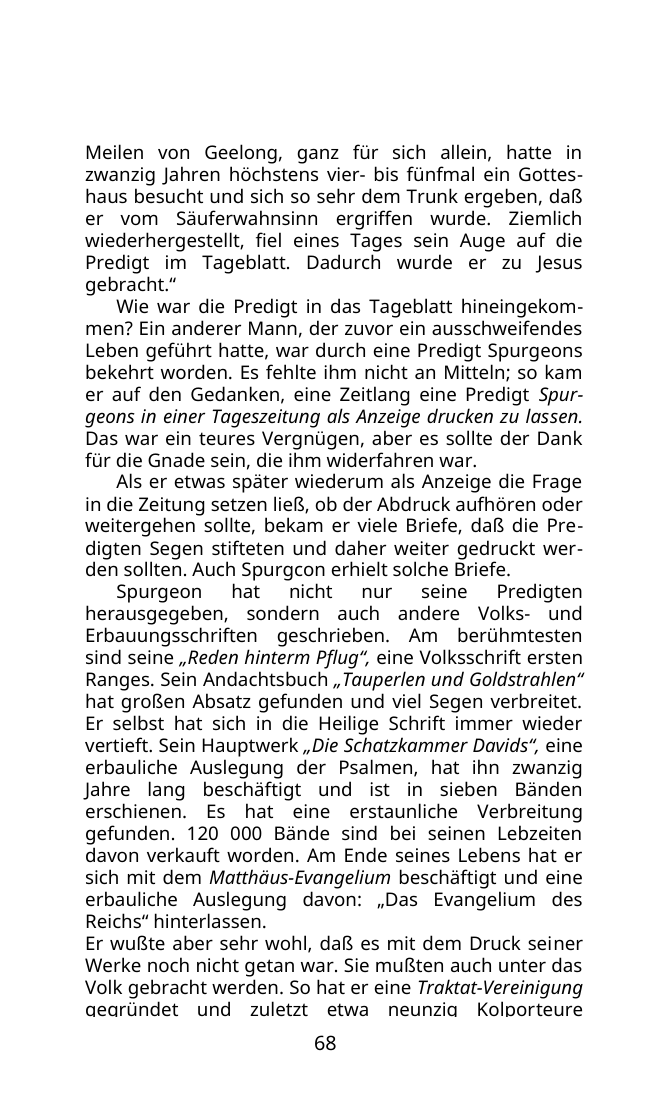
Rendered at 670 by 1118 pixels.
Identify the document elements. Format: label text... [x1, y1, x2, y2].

text 68 [314, 1034, 337, 1054]
text Er wußte aber sehr wohl, daß es mit dem Druck seiner Werke noch nicht getan war. Sie mußten auch unter das Volk gebracht werden. So hat er eine Traktat-Vereinigung gegründet und zuletzt etwa neunzig Kolporteure beschäftigt, die Gottes Wort und christliche Schrif [85, 933, 583, 1017]
text Wie war die Predigt in das Tageblatt hineingekommen? Ein anderer Mann, der zuvor ein ausschweifendes Leben geführt hatte, war durch eine Predigt Spurgeons bekehrt worden. Es fehlte ihm nicht an Mitteln; so kam er auf den Gedanken, eine Zeitlang eine Predigt Spurgeons in einer Tageszeitung als Anzeige drucken zu lassen. Das war ein teures Vergnügen, aber es sollte der Dank für die Gnade sein, die ihm widerfahren war. [85, 296, 583, 471]
text Als er etwas später wiederum als Anzeige die Frage in die Zeitung setzen ließ, ob der Abdruck aufhören oder weitergehen sollte, bekam er viele Briefe, daß die Predigten Segen stifteten und daher weiter gedruckt werden sollten. Auch Spurgcon erhielt solche Briefe. [85, 471, 583, 581]
text Meilen von Geelong, ganz für sich allein, hatte in zwanzig Jahren höchstens vier- bis fünfmal ein Gotteshaus besucht und sich so sehr dem Trunk ergeben, daß er vom Säuferwahnsinn ergriffen wurde. Ziemlich wiederhergestellt, fiel eines Tages sein Auge auf die Predigt im Tageblatt. Dadurch wurde er zu Jesus gebracht.“ [85, 142, 583, 296]
text Spurgeon hat nicht nur seine Predigten herausgegeben, sondern auch andere Volks- und Erbauungsschriften geschrieben. Am berühmtesten sind seine „Reden hinterm Pflug“, eine Volksschrift ersten Ranges. Sein Andachtsbuch „Tauperlen und Goldstrahlen“ hat großen Absatz gefunden und viel Segen verbreitet. Er selbst hat sich in die Heilige Schrift immer wieder vertieft. Sein Hauptwerk „Die Schatzkammer Davids“, eine erbauliche Auslegung der Psalmen, hat ihn zwanzig Jahre lang beschäftigt und ist in sieben Bänden erschienen. Es hat eine erstaunliche Verbreitung gefunden. 120 000 Bände sind bei seinen Lebzeiten davon verkauft worden. Am Ende seines Lebens hat er sich mit dem Matthäus-Evangelium beschäftigt und eine erbauliche Auslegung davon: „Das Evangelium des Reichs“ hinterlassen. [85, 581, 583, 933]
